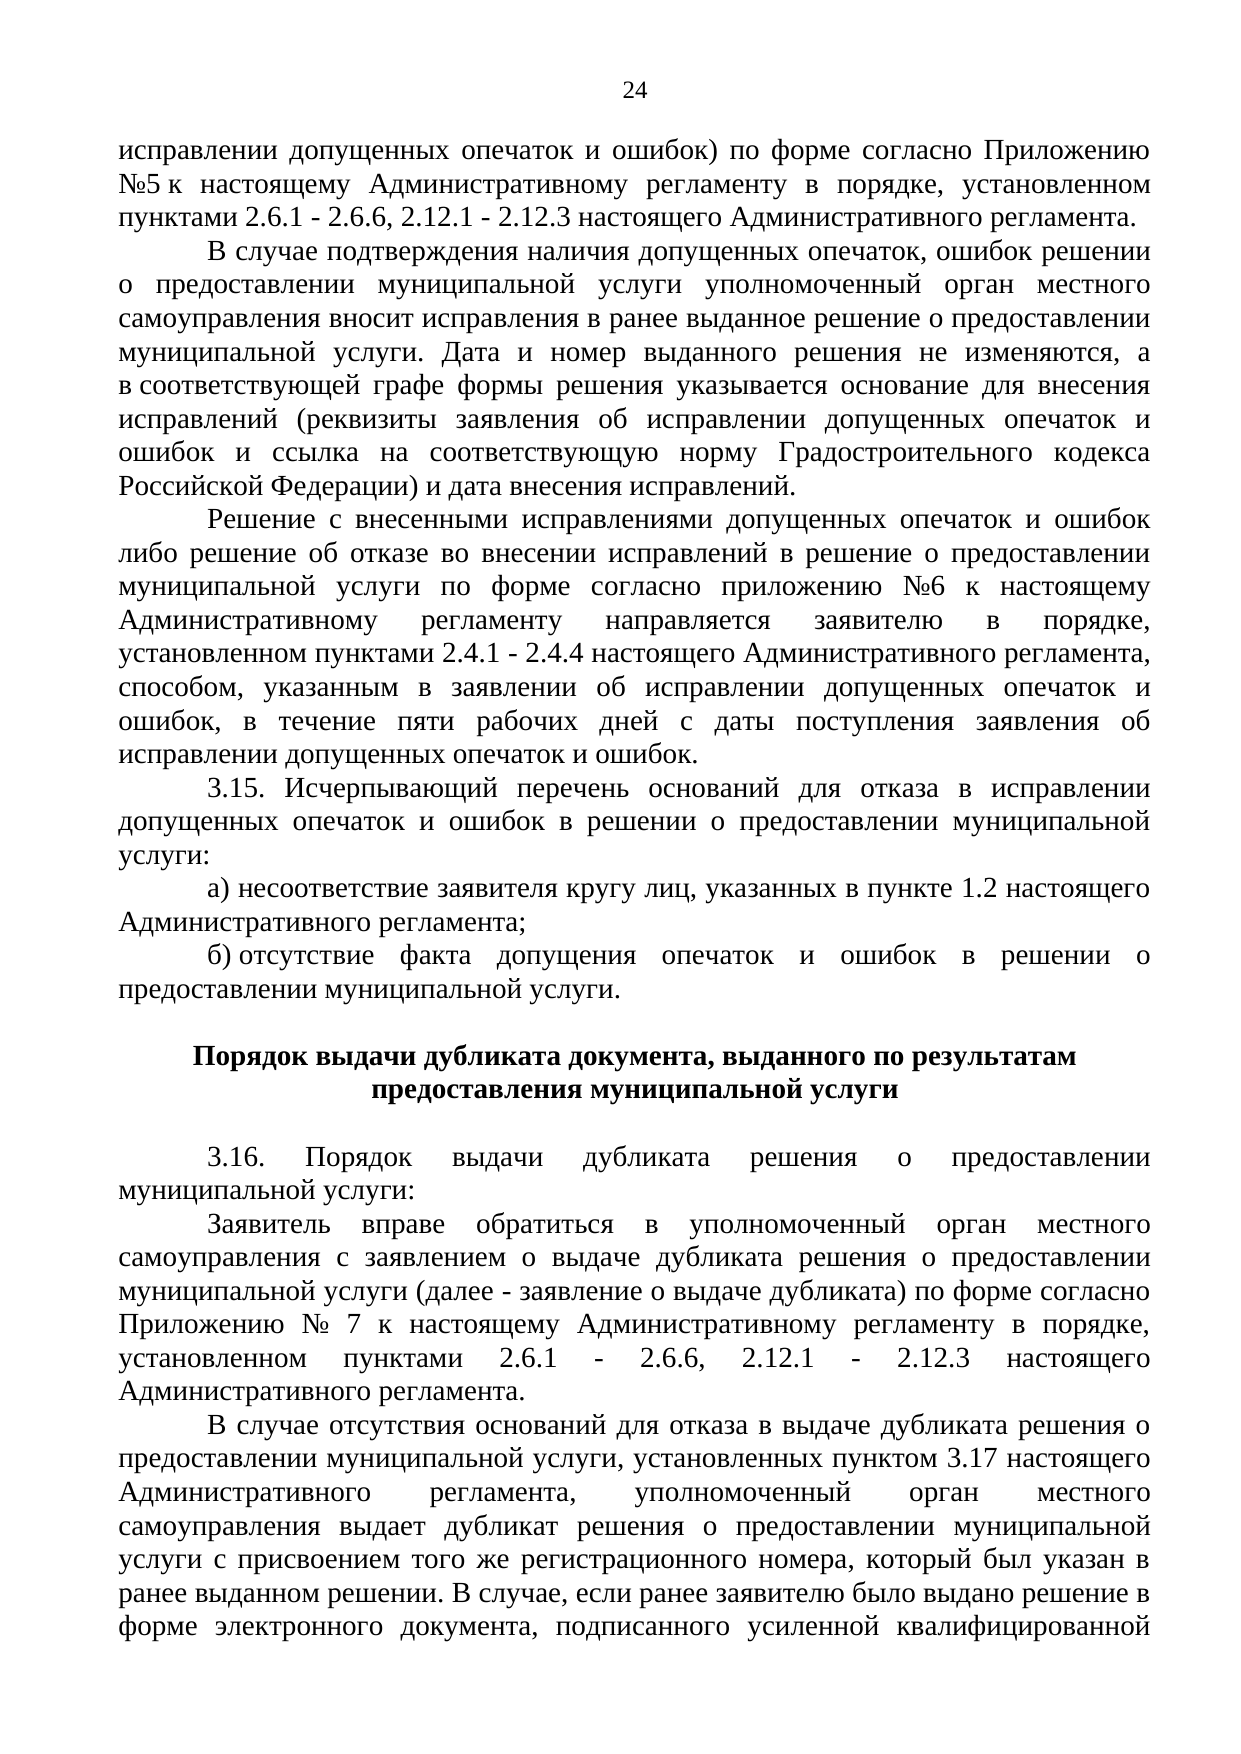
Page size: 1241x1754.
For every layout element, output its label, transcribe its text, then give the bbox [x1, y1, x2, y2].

text а) несоответствие заявителя кругу лиц, указанных в пункте 1.2 настоящего Административного регламента; [118, 870, 1152, 937]
text 3.16. Порядок выдачи дубликата решения о предоставлении муниципальной услуги: [118, 1139, 1152, 1206]
text б) отсутствие факта допущения опечаток и ошибок в решении о предоставлении муниципальной услуги. [118, 937, 1152, 1004]
text Заявитель вправе обратиться в уполномоченный орган местного самоуправления с заявлением о выдаче дубликата решения о предоставлении муниципальной услуги (далее - заявление о выдаче дубликата) по форме согласно Приложению № 7 к настоящему Административному регламенту в порядке, установленном пунктами 2.6.1 - 2.6.6, 2.12.1 - 2.12.3 настоящего Административного регламента. [118, 1206, 1152, 1407]
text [118, 1407, 1152, 1642]
text 3.15. Исчерпывающий перечень оснований для отказа в исправлении допущенных опечаток и ошибок в решении о предоставлении муниципальной услуги: [118, 770, 1152, 870]
text Решение с внесенными исправлениями допущенных опечаток и ошибок либо решение об отказе во внесении исправлений в решение о предоставлении муниципальной услуги по форме согласно приложению №6 к настоящему Административному регламенту направляется заявителю в порядке, установленном пунктами 2.4.1 - 2.4.4 настоящего Административного регламента, способом, указанным в заявлении об исправлении допущенных опечаток и ошибок, в течение пяти рабочих дней с даты поступления заявления об исправлении допущенных опечаток и ошибок. [118, 501, 1152, 770]
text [118, 132, 1152, 233]
text Порядок выдачи дубликата документа, выданного по результатам предоставления муниципальной услуги [118, 1038, 1152, 1105]
text В случае подтверждения наличия допущенных опечаток, ошибок решении о предоставлении муниципальной услуги уполномоченный орган местного самоуправления вносит исправления в ранее выданное решение о предоставлении муниципальной услуги. Дата и номер выданного решения не изменяются, а в соответствующей графе формы решения указывается основание для внесения исправлений (реквизиты заявления об исправлении допущенных опечаток и ошибок и ссылка на соответствующую норму Градостроительного кодекса Российской Федерации) и дата внесения исправлений. [118, 233, 1152, 501]
